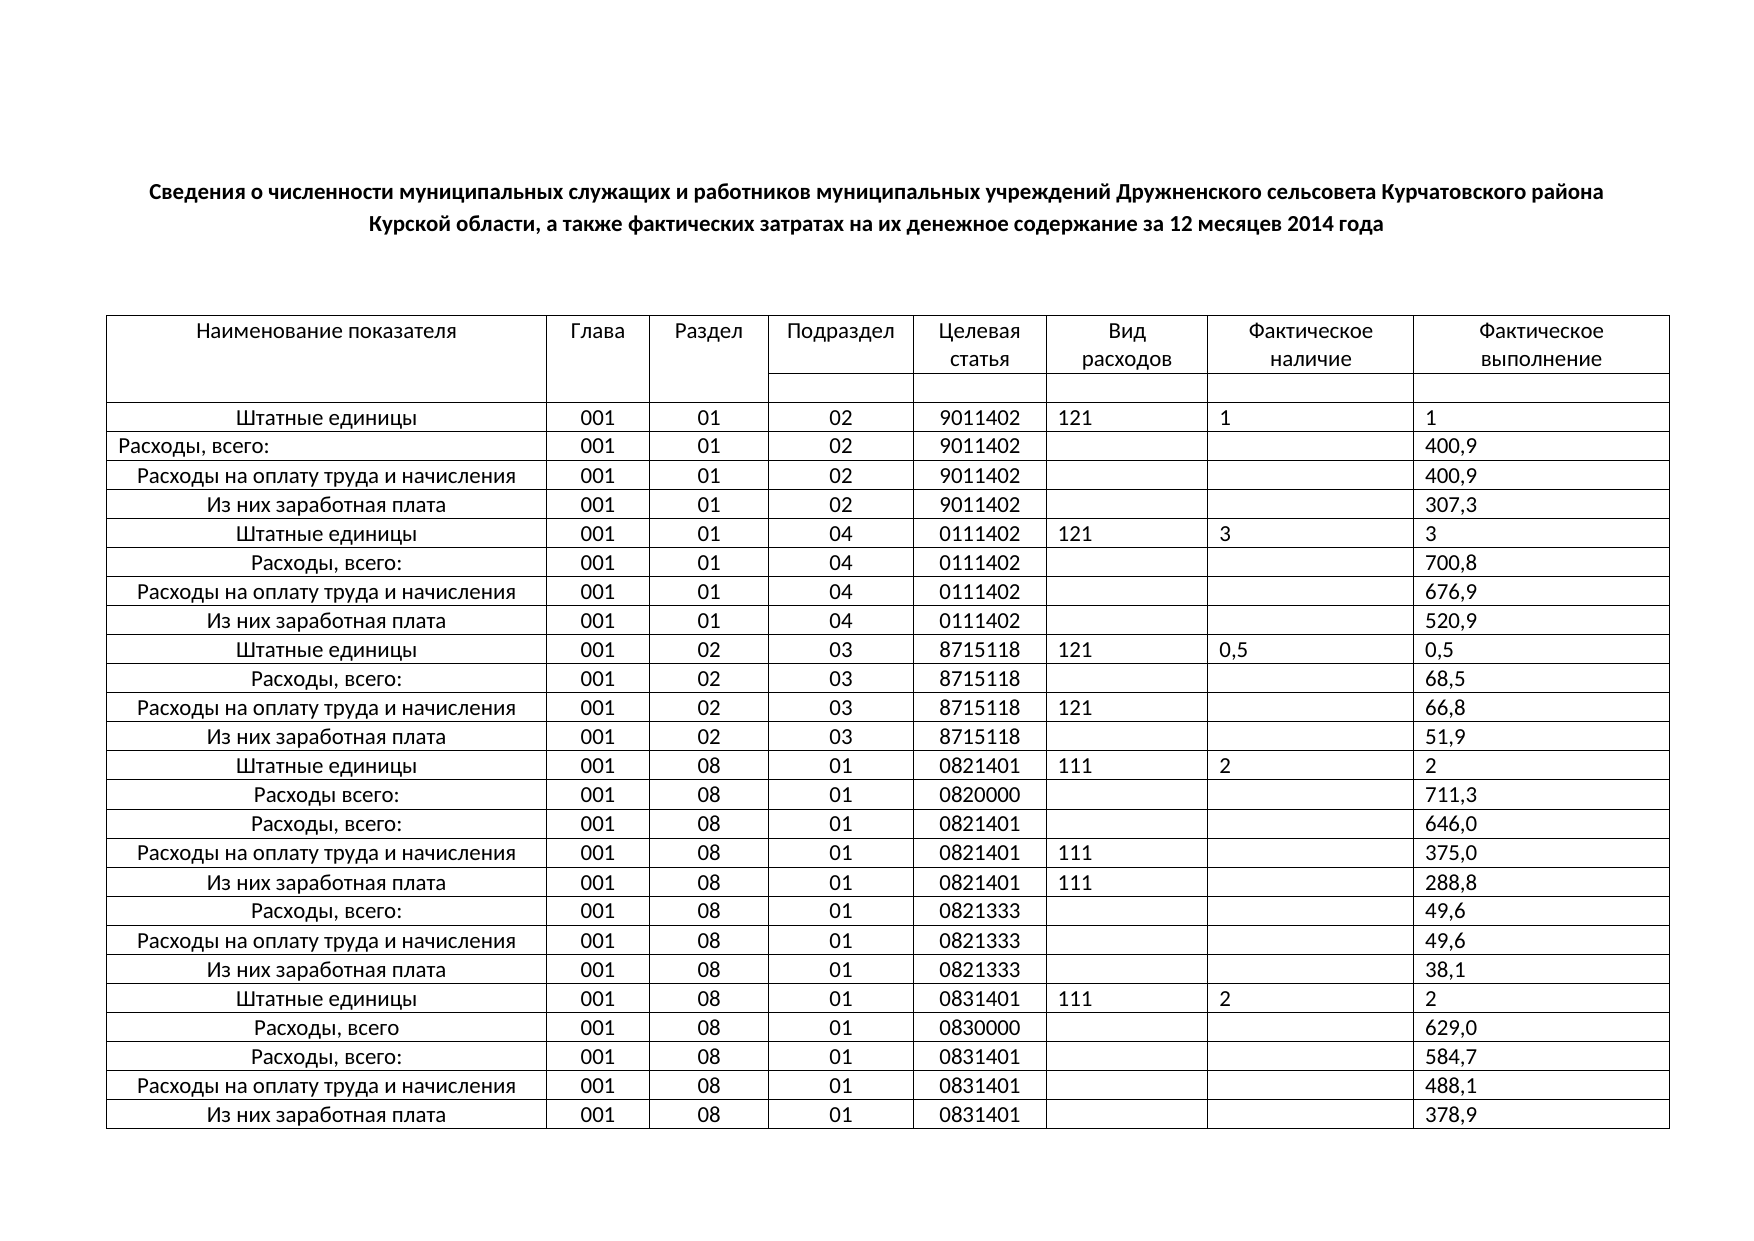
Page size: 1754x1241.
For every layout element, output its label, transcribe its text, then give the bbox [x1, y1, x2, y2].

table_cell 02 [650, 635, 768, 663]
table_cell 001 [547, 1071, 649, 1099]
table_cell 520,9 [1414, 606, 1669, 634]
table_cell 08 [650, 897, 768, 925]
table_cell 01 [650, 403, 768, 431]
table_cell 2 [1414, 984, 1669, 1012]
table_cell 08 [650, 751, 768, 779]
table_cell 001 [547, 897, 649, 925]
table_cell 0831401 [914, 1042, 1046, 1070]
table_cell 02 [650, 664, 768, 692]
table_cell Штатные единицы [107, 751, 546, 779]
table_cell 03 [769, 635, 913, 663]
table_cell Расходы всего: [107, 780, 546, 808]
table_cell 01 [769, 897, 913, 925]
table_cell 01 [769, 780, 913, 808]
table_cell 111 [1047, 868, 1207, 896]
table_cell 0820000 [914, 780, 1046, 808]
table_cell 08 [650, 839, 768, 867]
table_cell [1208, 606, 1413, 634]
table_cell 0,5 [1208, 635, 1413, 663]
table_cell [1208, 548, 1413, 576]
table_cell [1208, 490, 1413, 518]
table_header Подраздел [769, 316, 913, 372]
table_cell [1047, 780, 1207, 808]
table_cell 121 [1047, 519, 1207, 547]
table_cell 9011402 [914, 490, 1046, 518]
table_cell 0831401 [914, 984, 1046, 1012]
table_cell [1047, 664, 1207, 692]
table_cell [1208, 926, 1413, 954]
table_cell 01 [769, 955, 913, 983]
table_cell [1047, 1013, 1207, 1041]
table_cell 001 [547, 693, 649, 721]
table_cell [1208, 664, 1413, 692]
table_cell 3 [1208, 519, 1413, 547]
table_cell 0821401 [914, 751, 1046, 779]
table_cell 0821333 [914, 897, 1046, 925]
table_cell 001 [547, 839, 649, 867]
table_cell 0821401 [914, 810, 1046, 837]
table_cell Из них заработная плата [107, 490, 546, 518]
table_cell Расходы на оплату труда и начисления [107, 839, 546, 867]
table_header Вид расходов [1047, 316, 1207, 372]
table_header Раздел [650, 316, 768, 402]
table_cell 700,8 [1414, 548, 1669, 576]
table_cell 08 [650, 1042, 768, 1070]
table_cell 378,9 [1414, 1100, 1669, 1128]
table_cell 488,1 [1414, 1071, 1669, 1099]
table_cell 646,0 [1414, 810, 1669, 837]
table_cell 01 [650, 490, 768, 518]
table_cell 01 [650, 432, 768, 460]
table_cell 001 [547, 1100, 649, 1128]
table_cell [1414, 374, 1669, 402]
table_cell 0111402 [914, 519, 1046, 547]
table_cell 001 [547, 635, 649, 663]
table_cell 0111402 [914, 606, 1046, 634]
table_cell 49,6 [1414, 897, 1669, 925]
table_cell 01 [769, 926, 913, 954]
table_cell 001 [547, 548, 649, 576]
table_cell Штатные единицы [107, 403, 546, 431]
table_cell 68,5 [1414, 664, 1669, 692]
table_cell [1208, 461, 1413, 489]
table_cell 584,7 [1414, 1042, 1669, 1070]
table_cell 001 [547, 955, 649, 983]
table_cell 121 [1047, 403, 1207, 431]
table_cell 08 [650, 1071, 768, 1099]
table_cell 08 [650, 810, 768, 837]
table_cell 08 [650, 780, 768, 808]
table_cell 01 [769, 1100, 913, 1128]
table_cell [1047, 722, 1207, 750]
table_cell 01 [650, 606, 768, 634]
table_cell 02 [650, 693, 768, 721]
table_cell 08 [650, 1100, 768, 1128]
table_cell 001 [547, 403, 649, 431]
table_header Целевая статья [914, 316, 1046, 372]
table_cell Расходы, всего: [107, 810, 546, 837]
table_cell Из них заработная плата [107, 868, 546, 896]
table_cell 629,0 [1414, 1013, 1669, 1041]
table_cell Расходы, всего: [107, 897, 546, 925]
table_cell 8715118 [914, 693, 1046, 721]
table_cell [1047, 1042, 1207, 1070]
table_cell Из них заработная плата [107, 606, 546, 634]
table_cell [1208, 1013, 1413, 1041]
table_cell Расходы на оплату труда и начисления [107, 577, 546, 605]
table_cell 1 [1414, 403, 1669, 431]
table_cell 0831401 [914, 1100, 1046, 1128]
table_cell Расходы на оплату труда и начисления [107, 693, 546, 721]
table_cell 03 [769, 722, 913, 750]
table_cell 01 [769, 984, 913, 1012]
table_cell 8715118 [914, 722, 1046, 750]
table_cell 121 [1047, 693, 1207, 721]
table_cell [1208, 693, 1413, 721]
table_cell 9011402 [914, 461, 1046, 489]
table_cell 001 [547, 810, 649, 837]
table_cell 01 [769, 1042, 913, 1070]
table_cell Из них заработная плата [107, 722, 546, 750]
table_cell [1208, 374, 1413, 402]
table_cell 8715118 [914, 635, 1046, 663]
table_cell [1208, 432, 1413, 460]
table_cell 001 [547, 780, 649, 808]
table_cell 111 [1047, 839, 1207, 867]
table_cell 0831401 [914, 1071, 1046, 1099]
table_cell 0821401 [914, 868, 1046, 896]
table_cell 02 [769, 461, 913, 489]
table_header Фактическое выполнение [1414, 316, 1669, 372]
table_cell 02 [769, 490, 913, 518]
table_cell 001 [547, 577, 649, 605]
table_cell 001 [547, 606, 649, 634]
table_cell Расходы, всего: [107, 664, 546, 692]
table_cell 04 [769, 519, 913, 547]
table_cell 111 [1047, 984, 1207, 1012]
table_cell Расходы на оплату труда и начисления [107, 1071, 546, 1099]
table_cell Из них заработная плата [107, 955, 546, 983]
table_cell 04 [769, 606, 913, 634]
table_cell 9011402 [914, 432, 1046, 460]
table_cell [914, 374, 1046, 402]
table_cell 38,1 [1414, 955, 1669, 983]
table_cell 0821401 [914, 839, 1046, 867]
table_cell 0821333 [914, 926, 1046, 954]
table_cell 400,9 [1414, 461, 1669, 489]
table_cell 01 [769, 751, 913, 779]
table_cell [1047, 374, 1207, 402]
table_cell 2 [1414, 751, 1669, 779]
table_cell 03 [769, 693, 913, 721]
table_cell 001 [547, 1042, 649, 1070]
table_cell 3 [1414, 519, 1669, 547]
table_cell Расходы, всего: [107, 1042, 546, 1070]
table_cell [1208, 810, 1413, 837]
table_cell 2 [1208, 984, 1413, 1012]
table_cell [1208, 897, 1413, 925]
table_cell 0830000 [914, 1013, 1046, 1041]
table_cell 01 [769, 1071, 913, 1099]
table_cell [1047, 897, 1207, 925]
table_cell 111 [1047, 751, 1207, 779]
table_cell 711,3 [1414, 780, 1669, 808]
table_cell 001 [547, 926, 649, 954]
table_cell 001 [547, 432, 649, 460]
table_cell [1208, 577, 1413, 605]
table_cell Расходы, всего: [107, 548, 546, 576]
table_cell 001 [547, 490, 649, 518]
table_cell [1208, 1042, 1413, 1070]
table_cell [769, 374, 913, 402]
table_cell [1208, 780, 1413, 808]
table_cell 02 [650, 722, 768, 750]
table_cell [1047, 432, 1207, 460]
table_header Глава [547, 316, 649, 402]
table_cell 01 [769, 810, 913, 837]
table_cell 08 [650, 984, 768, 1012]
table_cell [1208, 868, 1413, 896]
table_cell 288,8 [1414, 868, 1669, 896]
text Сведения о численности муниципальных служащих и работников муниципальных учреждений Дружненского сельсовета Курчатовского района Курской области, а также фактических затратах на их денежное содержание за 12 месяцев 2014 года [118, 177, 1636, 237]
table_cell 001 [547, 722, 649, 750]
table_cell 375,0 [1414, 839, 1669, 867]
table_cell 01 [769, 1013, 913, 1041]
table_cell [1208, 722, 1413, 750]
table_cell 0111402 [914, 577, 1046, 605]
table_header Фактическое наличие [1208, 316, 1413, 372]
table_cell 307,3 [1414, 490, 1669, 518]
table_cell 01 [769, 868, 913, 896]
table_cell [1208, 839, 1413, 867]
table_cell Штатные единицы [107, 635, 546, 663]
table_cell 9011402 [914, 403, 1046, 431]
table_cell 01 [650, 461, 768, 489]
table_cell [1047, 490, 1207, 518]
table_cell 001 [547, 461, 649, 489]
table_cell 02 [769, 432, 913, 460]
table_cell 04 [769, 548, 913, 576]
table_cell 08 [650, 1013, 768, 1041]
table_cell 08 [650, 868, 768, 896]
table_cell 001 [547, 868, 649, 896]
table_cell 0,5 [1414, 635, 1669, 663]
table_cell Штатные единицы [107, 984, 546, 1012]
table_cell 001 [547, 751, 649, 779]
table_cell [1208, 1071, 1413, 1099]
table_cell 400,9 [1414, 432, 1669, 460]
table_cell 02 [769, 403, 913, 431]
table_cell 01 [650, 519, 768, 547]
table_cell [1047, 461, 1207, 489]
table_cell 01 [769, 839, 913, 867]
table_cell [1047, 955, 1207, 983]
table_cell 121 [1047, 635, 1207, 663]
table_cell 08 [650, 926, 768, 954]
table_header Наименование показателя [107, 316, 546, 402]
table_cell [1047, 1071, 1207, 1099]
table_cell 2 [1208, 751, 1413, 779]
table_cell 01 [650, 548, 768, 576]
table_cell 08 [650, 955, 768, 983]
table_cell [1047, 810, 1207, 837]
table_cell [1047, 606, 1207, 634]
table_cell 001 [547, 984, 649, 1012]
table_cell 1 [1208, 403, 1413, 431]
table_cell [1047, 1100, 1207, 1128]
table_cell 04 [769, 577, 913, 605]
table_cell 0821333 [914, 955, 1046, 983]
table_cell 01 [650, 577, 768, 605]
table_cell 49,6 [1414, 926, 1669, 954]
table_cell [1047, 577, 1207, 605]
table_cell Расходы, всего [107, 1013, 546, 1041]
table_cell Расходы на оплату труда и начисления [107, 461, 546, 489]
table_cell 8715118 [914, 664, 1046, 692]
table_cell 001 [547, 664, 649, 692]
table_cell Расходы, всего: [107, 432, 546, 460]
table_cell 51,9 [1414, 722, 1669, 750]
table_cell [1047, 926, 1207, 954]
table_cell 0111402 [914, 548, 1046, 576]
table_cell 03 [769, 664, 913, 692]
table_cell Из них заработная плата [107, 1100, 546, 1128]
table_cell [1047, 548, 1207, 576]
table_cell Расходы на оплату труда и начисления [107, 926, 546, 954]
table_cell 001 [547, 519, 649, 547]
table_cell 66,8 [1414, 693, 1669, 721]
table_cell Штатные единицы [107, 519, 546, 547]
table_cell 676,9 [1414, 577, 1669, 605]
table_cell [1208, 1100, 1413, 1128]
table_cell [1208, 955, 1413, 983]
table_cell 001 [547, 1013, 649, 1041]
